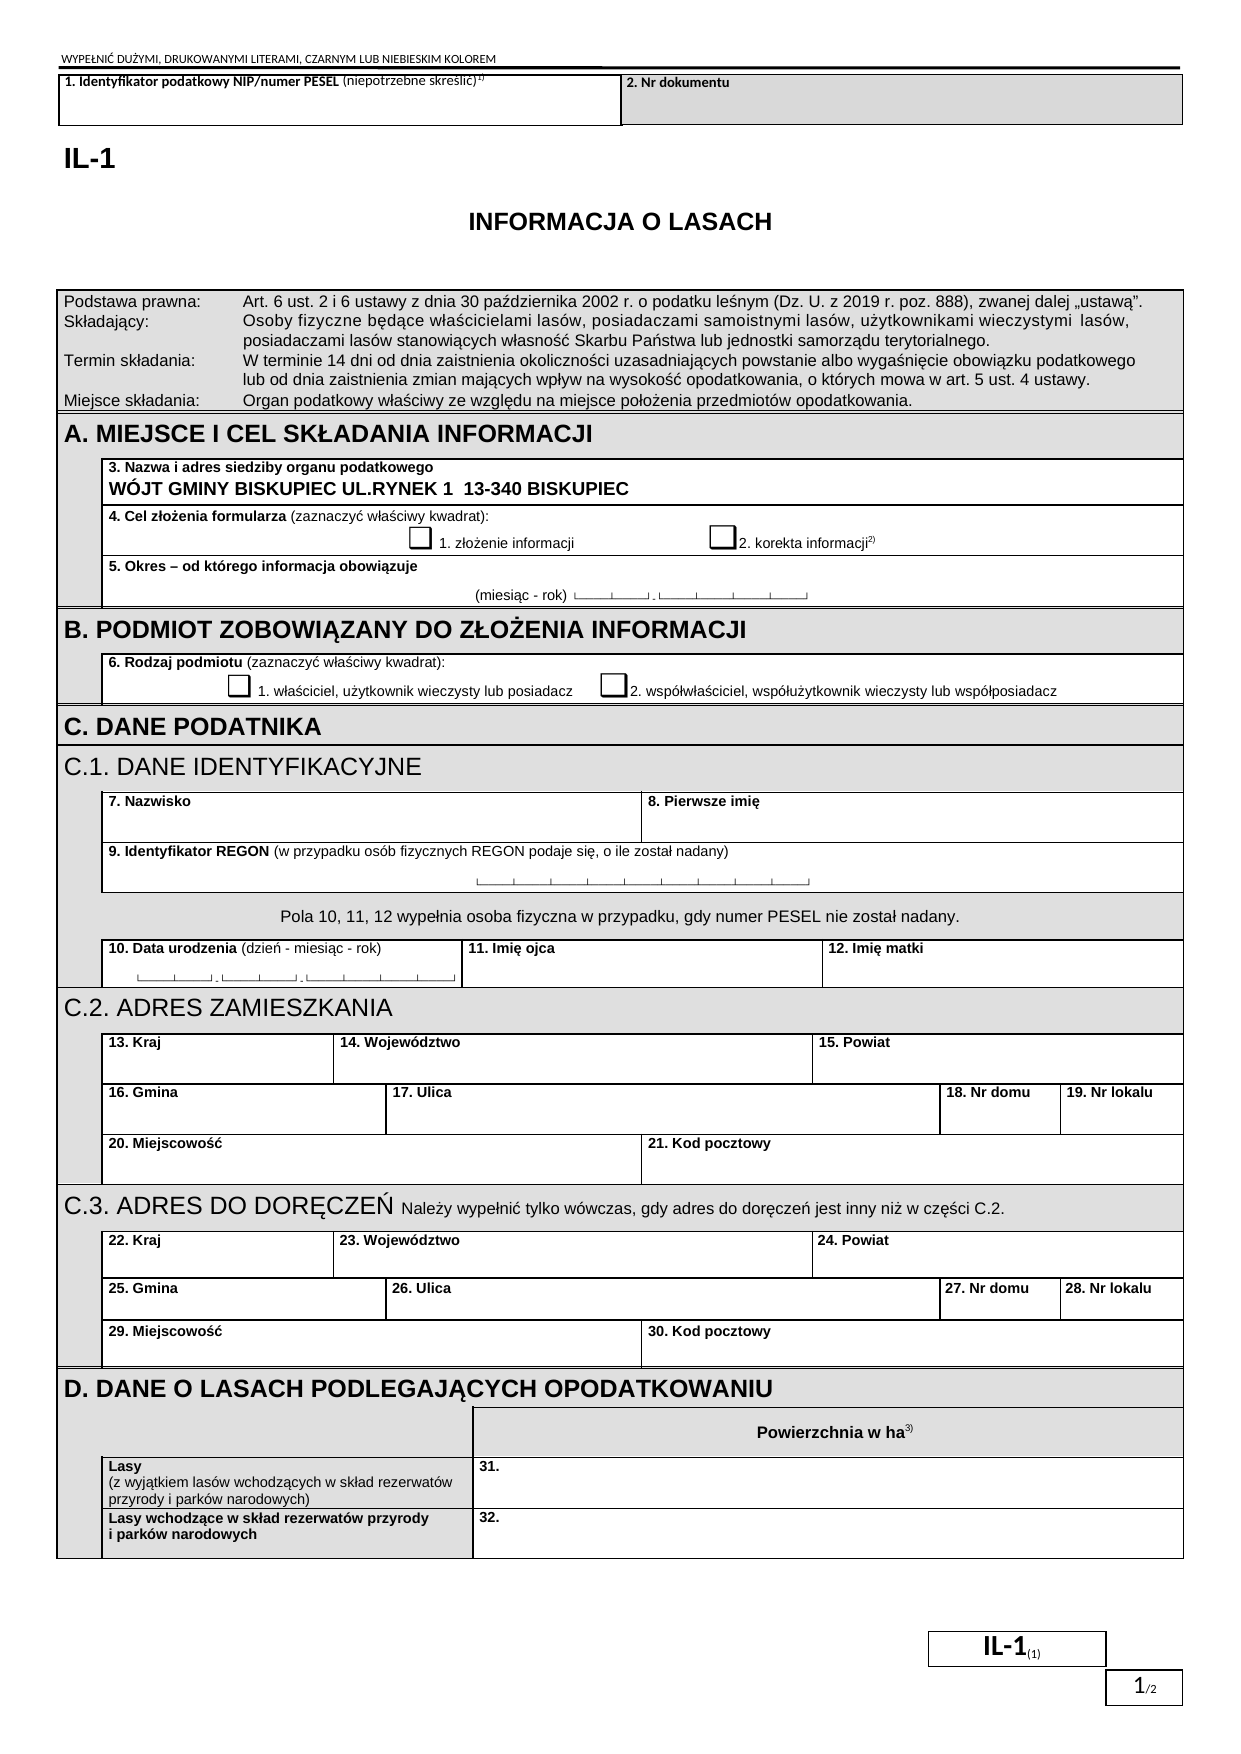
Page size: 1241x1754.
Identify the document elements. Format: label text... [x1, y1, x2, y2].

table_cell C. DANE PODATNIKA [58, 706, 1183, 744]
table_cell [58, 1456, 101, 1558]
table_cell 23. Województwo [334, 1232, 812, 1277]
table_cell C.2. ADRES ZAMIESZKANIA [58, 988, 1183, 1033]
table_cell [58, 1231, 101, 1366]
table_cell [58, 1406, 472, 1456]
table_cell 8. Pierwsze imię [642, 793, 1183, 842]
table_cell 21. Kod pocztowy [642, 1135, 1183, 1183]
table_cell C.3. ADRES DO DORĘCZEŃ Należy wypełnić tylko wówczas, gdy adres do doręczeń jest inny niż w części C.2. [58, 1185, 1183, 1231]
table_cell Pola 10, 11, 12 wypełnia osoba fizyczna w przypadku, gdy numer PESEL nie został nadany. [58, 892, 1183, 939]
table_cell 9. Identyfikator REGON (w przypadku osób fizycznych REGON podaje się, o ile został nadany) └────┴────┴────┴────┴────┴────┴────┴────┴────┘ [103, 843, 1183, 892]
table_cell 26. Ulica [387, 1279, 939, 1319]
table_cell D. DANE O LASACH PODLEGAJĄCYCH OPODATKOWANIU [58, 1369, 1183, 1406]
table_cell 27. Nr domu [941, 1279, 1060, 1319]
table_cell Cel złożenia formularza (zaznaczyć właściwy kwadrat): 1. złożenie informacji ❑2. korekta informacji2) [103, 506, 1183, 554]
table_cell 13. Kraj [103, 1035, 333, 1083]
table_cell 11. Imię ojca [463, 941, 822, 987]
table_cell 25. Gmina [103, 1279, 385, 1319]
table_cell 24. Powiat [813, 1232, 1183, 1277]
table_cell 17. Ulica [387, 1085, 939, 1133]
table_cell 15. Powiat [813, 1035, 1183, 1083]
table_cell 20. Miejscowość [103, 1135, 641, 1183]
table_cell 7. Nazwisko [103, 793, 641, 842]
table_cell 22. Kraj [103, 1232, 333, 1277]
table_cell 30. Kod pocztowy [642, 1321, 1183, 1366]
table_cell 19. Nr lokalu [1061, 1085, 1183, 1133]
table_cell 3. Nazwa i adres siedziby organu podatkowego WÓJT GMINY BISKUPIEC UL.RYNEK 1 13-340 BISKUPIEC [103, 460, 1183, 504]
table_cell [58, 1033, 101, 1183]
table_cell Lasy wchodzące w skład rezerwatów przyrody i parków narodowych [103, 1509, 472, 1558]
table_cell [58, 939, 101, 987]
table_cell [58, 791, 101, 892]
text INFORMACJA O LASACH [466, 207, 775, 236]
table_cell B. PODMIOT ZOBOWIĄZANY DO ZŁOŻENIA INFORMACJI [58, 609, 1183, 653]
table_cell 28. Nr lokalu [1061, 1279, 1183, 1319]
text IL-1 [63, 141, 1196, 175]
table_cell 29. Miejscowość [103, 1321, 641, 1366]
table_cell A. MIEJSCE I CEL SKŁADANIA INFORMACJI [58, 414, 1183, 458]
table_cell 12. Imię matki [823, 941, 1183, 987]
table_cell C.1. DANE IDENTYFIKACYJNE [58, 746, 1183, 791]
table_cell [58, 653, 101, 703]
table_cell 18. Nr domu [941, 1085, 1060, 1133]
table_cell 32. [474, 1509, 1183, 1558]
table_cell 31. [474, 1458, 1183, 1508]
table_cell Rodzaj podmiotu (zaznaczyć właściwy kwadrat): 1. właściciel, użytkownik wieczysty lub posiadacz ❑2. współwłaściciel, współużytkownik wieczysty lub współposiadacz [103, 655, 1183, 703]
table_cell 14. Województwo [334, 1035, 812, 1083]
table_cell 5. Okres – od którego informacja obowiązuje (miesiąc - rok) └────┴────┘-└────┴────┴────┴────┘ [103, 556, 1183, 606]
table_cell [58, 458, 101, 606]
table_cell Lasy (z wyjątkiem lasów wchodzących w skład rezerwatów przyrody i parków narodowych) [103, 1458, 472, 1508]
table_cell 16. Gmina [103, 1085, 385, 1133]
table_cell 10. Data urodzenia (dzień - miesiąc - rok) └────┴────┘-└────┴────┘-└────┴────┴────┴────┘ [103, 941, 461, 987]
table_cell Powierzchnia w ha3) [474, 1408, 1183, 1456]
table_header Podstawa prawna: Art. 6 ust. 2 i 6 ustawy z dnia 30 października 2002 r. o podatku leśnym (Dz. U. z 2019 r. poz. 888), zwanej dalej „ustawą”. Składający: Osoby fizyczne będące właścicielami lasów, posiadaczami samoistnymi lasów, użytkownikami wieczystymi lasów, posiadaczami lasów stanowiących własność Skarbu Państwa lub jednostki samorządu terytorialnego. Termin składania: W terminie 14 dni od dnia zaistnienia okoliczności uzasadniających powstanie albo wygaśnięcie obowiązku podatkowego lub od dnia zaistnienia zmian mających wpływ na wysokość opodatkowania, o których mowa w art. 5 ust. 4 ustawy. Miejsce składania: Organ podatkowy właściwy ze względu na miejsce położenia przedmiotów opodatkowania. [58, 291, 1183, 410]
